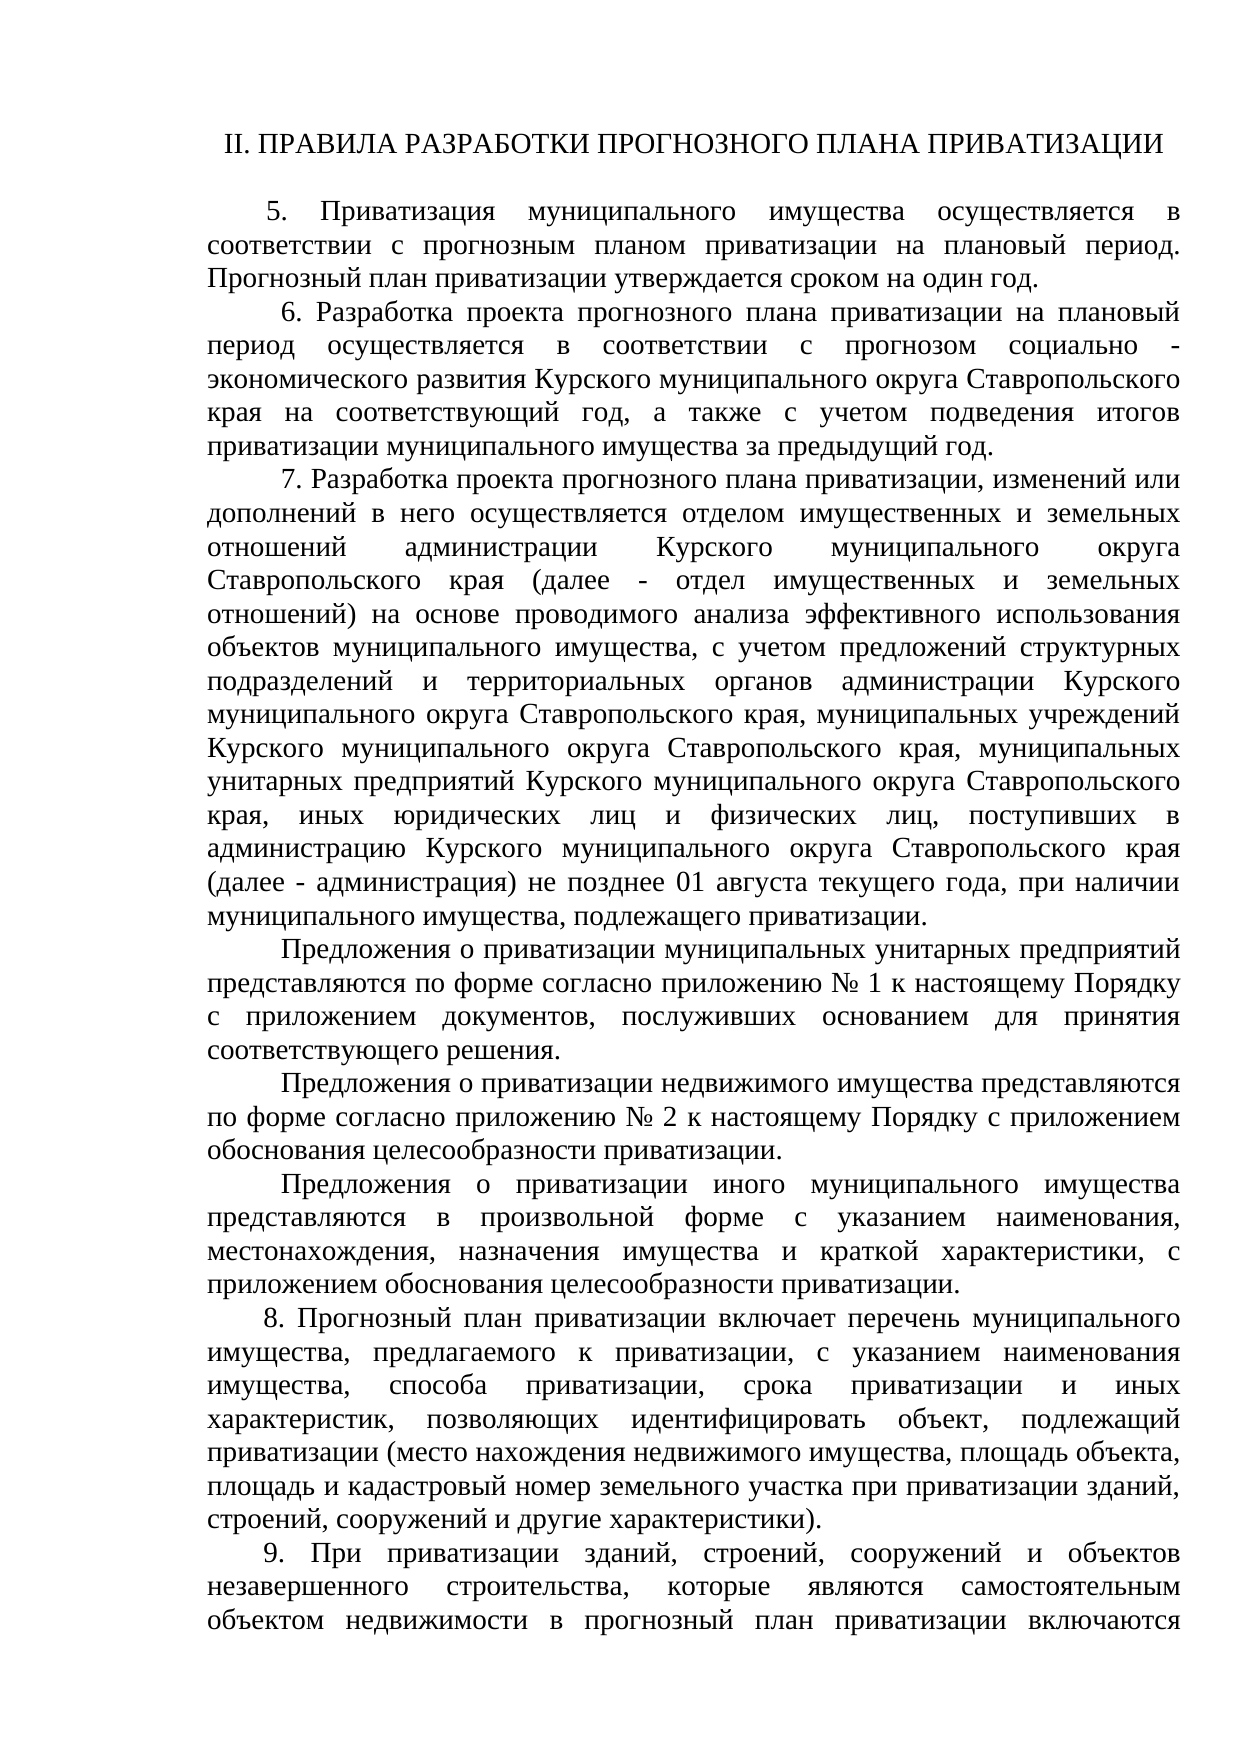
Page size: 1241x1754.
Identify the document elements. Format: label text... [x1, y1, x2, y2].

text 7. Разработка проекта прогнозного плана приватизации, изменений или дополнений в него осуществляется отделом имущественных и земельных отношений администрации Курского муниципального округа Ставропольского края (далее - отдел имущественных и земельных отношений) на основе проводимого анализа эффективного использования объектов муниципального имущества, с учетом предложений структурных подразделений и территориальных органов администрации Курского муниципального округа Ставропольского края, муниципальных учреждений Курского муниципального округа Ставропольского края, муниципальных унитарных предприятий Курского муниципального округа Ставропольского края, иных юридических лиц и физических лиц, поступивших в администрацию Курского муниципального округа Ставропольского края (далее - администрация) не позднее 01 августа текущего года, при наличии муниципального имущества, подлежащего приватизации. [207, 462, 1181, 931]
text 5. Приватизация муниципального имущества осуществляется в соответствии с прогнозным планом приватизации на плановый период. Прогнозный план приватизации утверждается сроком на один год. [207, 193, 1181, 294]
text Предложения о приватизации иного муниципального имущества представляются в произвольной форме с указанием наименования, местонахождения, назначения имущества и краткой характеристики, с приложением обоснования целесообразности приватизации. [207, 1166, 1181, 1300]
text Предложения о приватизации недвижимого имущества представляются по форме согласно приложению № 2 к настоящему Порядку с приложением обоснования целесообразности приватизации. [207, 1065, 1181, 1166]
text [207, 1535, 1181, 1636]
text II. ПРАВИЛА РАЗРАБОТКИ ПРОГНОЗНОГО ПЛАНА ПРИВАТИЗАЦИИ [207, 126, 1181, 160]
text 8. Прогнозный план приватизации включает перечень муниципального имущества, предлагаемого к приватизации, с указанием наименования имущества, способа приватизации, срока приватизации и иных характеристик, позволяющих идентифицировать объект, подлежащий приватизации (место нахождения недвижимого имущества, площадь объекта, площадь и кадастровый номер земельного участка при приватизации зданий, строений, сооружений и другие характеристики). [207, 1300, 1181, 1535]
text Предложения о приватизации муниципальных унитарных предприятий представляются по форме согласно приложению № 1 к настоящему Порядку с приложением документов, послуживших основанием для принятия соответствующего решения. [207, 931, 1181, 1065]
text 6. Разработка проекта прогнозного плана приватизации на плановый период осуществляется в соответствии с прогнозом социально -экономического развития Курского муниципального округа Ставропольского края на соответствующий год, а также с учетом подведения итогов приватизации муниципального имущества за предыдущий год. [207, 294, 1181, 462]
